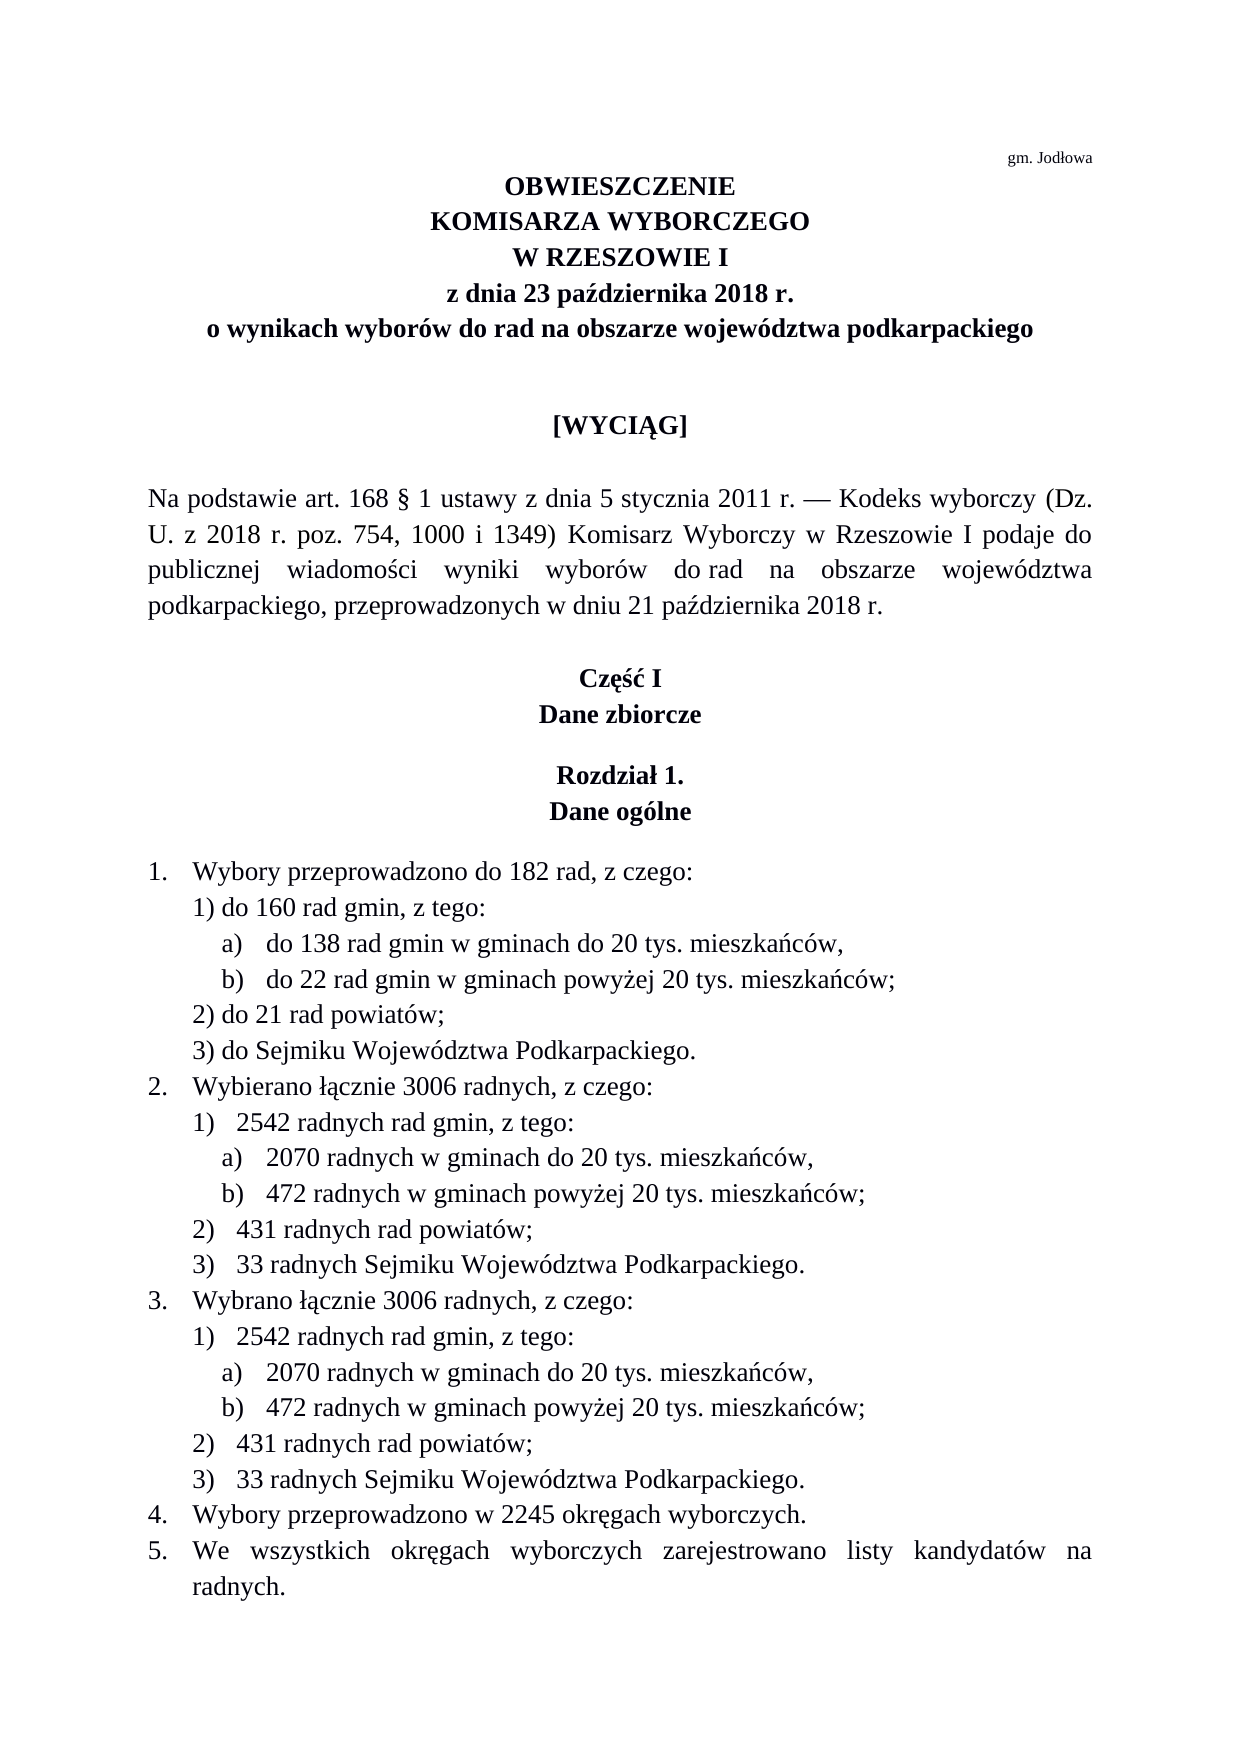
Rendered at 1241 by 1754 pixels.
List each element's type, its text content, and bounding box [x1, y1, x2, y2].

text 3) 33 radnych Sejmiku Województwa Podkarpackiego. [192, 1248, 1093, 1280]
text 3) 33 radnych Sejmiku Województwa Podkarpackiego. [192, 1463, 1093, 1494]
text a) 2070 radnych w gminach do 20 tys. mieszkańców, [221, 1141, 1093, 1172]
text 2. Wybierano łącznie 3006 radnych, z czego: [148, 1070, 1093, 1101]
subtitle Część I Dane zbiorcze [148, 663, 1093, 729]
text 2) 431 radnych rad powiatów; [192, 1427, 1093, 1458]
text 1) do 160 rad gmin, z tego: [192, 891, 1093, 922]
text 3. Wybrano łącznie 3006 radnych, z czego: [148, 1284, 1093, 1315]
text b) do 22 rad gmin w gminach powyżej 20 tys. mieszkańców; [221, 963, 1093, 994]
text 5. We wszystkich okręgach wyborczych zarejestrowano listy kandydatów na radnych. [148, 1534, 1093, 1601]
text 2) do 21 rad powiatów; [192, 998, 1093, 1029]
text 1. Wybory przeprowadzono do 182 rad, z czego: [148, 856, 1093, 887]
text 3) do Sejmiku Województwa Podkarpackiego. [192, 1034, 1093, 1065]
title OBWIESZCZENIE KOMISARZA WYBORCZEGO W RZESZOWIE I z dnia 23 października 2018 r. o wynikach wyborów do rad na obszarze województwa podkarpackiego [148, 169, 1093, 344]
text b) 472 radnych w gminach powyżej 20 tys. mieszkańców; [221, 1391, 1093, 1423]
text 1) 2542 radnych rad gmin, z tego: [192, 1106, 1093, 1137]
text 2) 431 radnych rad powiatów; [192, 1213, 1093, 1244]
title [WYCIĄG] [148, 409, 1093, 440]
text a) do 138 rad gmin w gminach do 20 tys. mieszkańców, [221, 927, 1093, 958]
text Na podstawie art. 168 § 1 ustawy z dnia 5 stycznia 2011 r. — Kodeks wyborczy (Dz. U. z 2018 r. poz. 754, 1000 i 1349) Komisarz Wyborczy w Rzeszowie I podaje do publicznej wiadomości wyniki wyborów do rad na obszarze województwa podkarpackiego, przeprowadzonych w dniu 21 października 2018 r. [148, 482, 1093, 621]
text 1) 2542 radnych rad gmin, z tego: [192, 1320, 1093, 1351]
text Rozdział 1. Dane ogólne [148, 759, 1093, 826]
text 4. Wybory przeprowadzono w 2245 okręgach wyborczych. [148, 1499, 1093, 1530]
text b) 472 radnych w gminach powyżej 20 tys. mieszkańców; [221, 1177, 1093, 1208]
title gm. Jodłowa [148, 148, 1093, 167]
text a) 2070 radnych w gminach do 20 tys. mieszkańców, [221, 1356, 1093, 1387]
